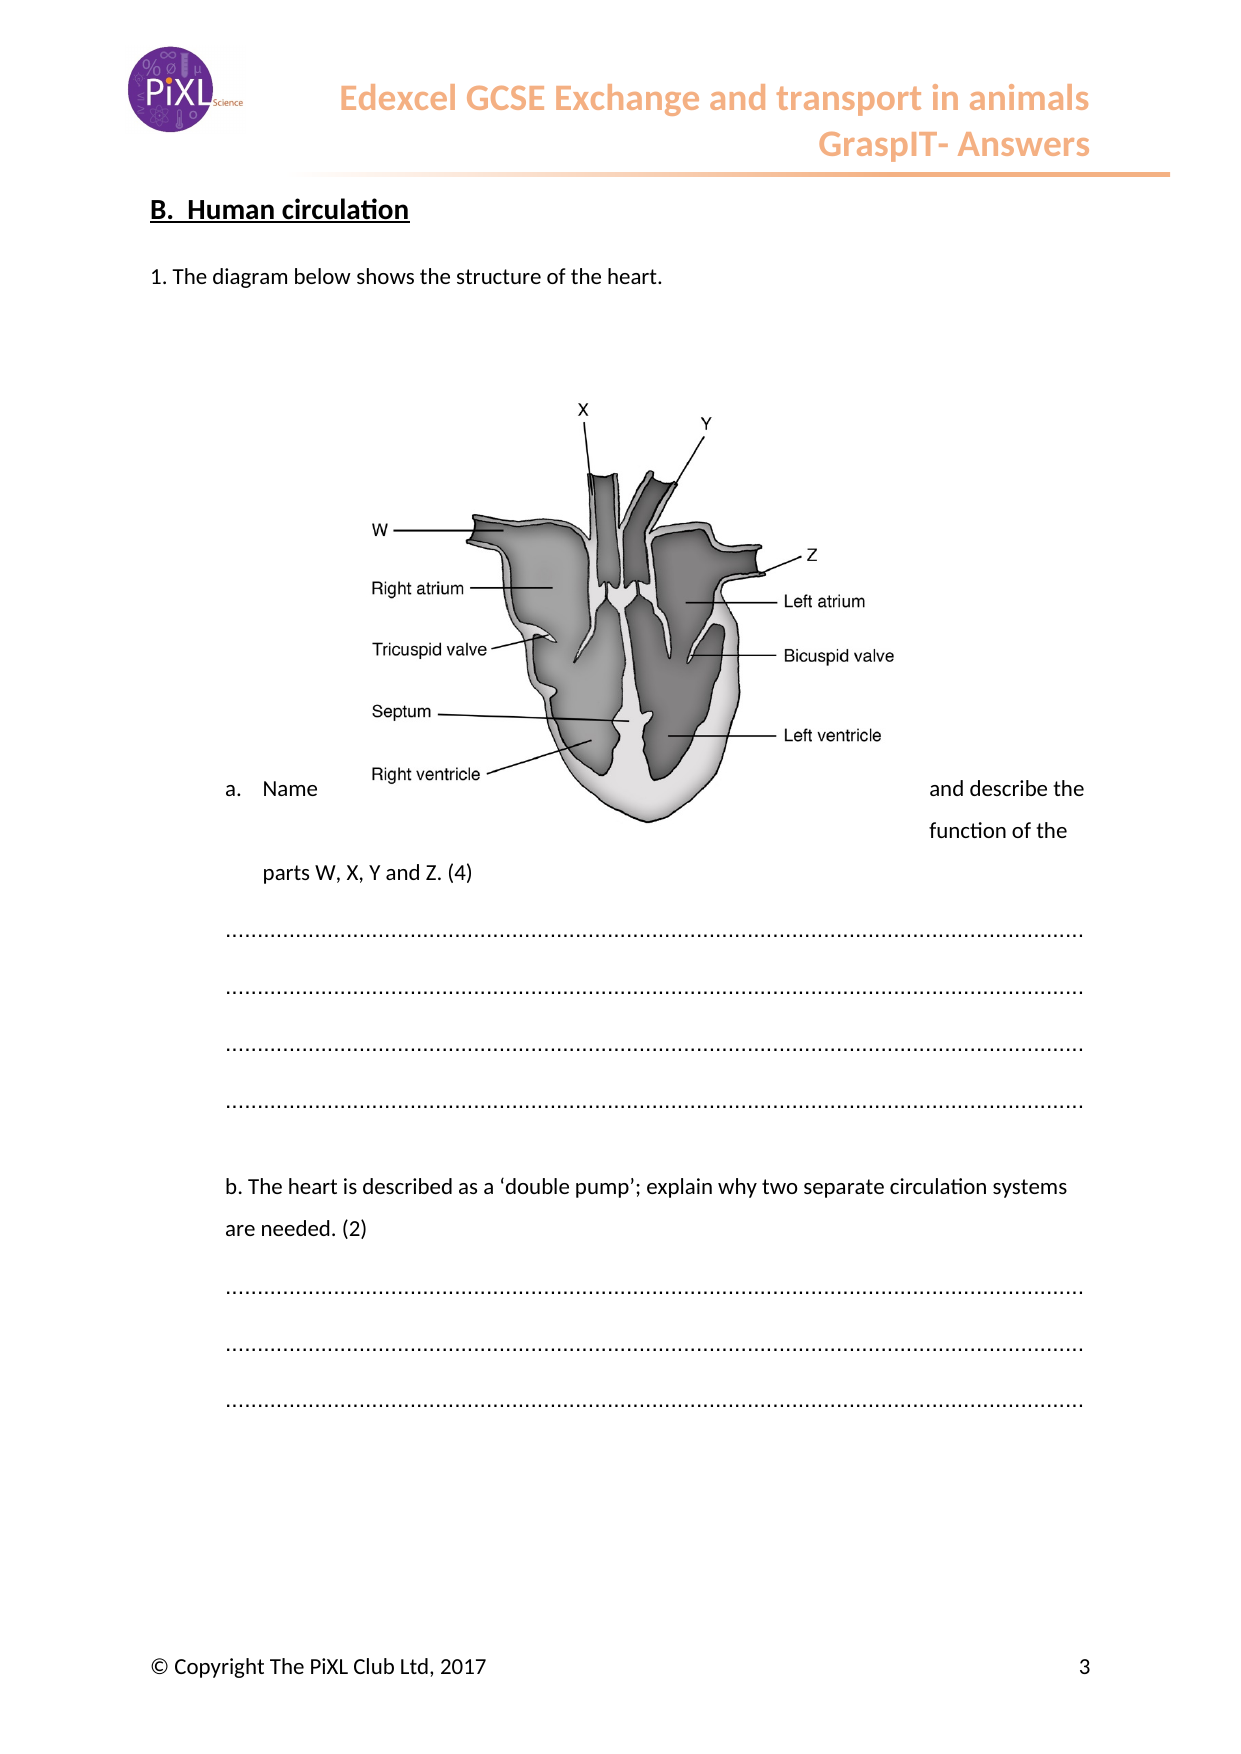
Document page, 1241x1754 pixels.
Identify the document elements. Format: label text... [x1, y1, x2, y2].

list ....................................................................................................................................... [225, 1030, 1090, 1057]
text b. The heart is described as a ‘double pump’; explain why two separate circulation systems are needed. (2) [225, 1172, 1090, 1242]
list ....................................................................................................................................... [225, 1087, 1090, 1113]
picture [125, 45, 246, 134]
picture [355, 383, 911, 839]
list Name and describe the function of the parts W, X, Y and Z. (4) [225, 774, 1090, 886]
list ....................................................................................................................................... [225, 1273, 1090, 1299]
text 1. The diagram below shows the structure of the heart. [150, 262, 1090, 290]
list ....................................................................................................................................... [225, 1386, 1090, 1413]
list ....................................................................................................................................... [225, 916, 1090, 943]
list ....................................................................................................................................... [225, 973, 1090, 1000]
list ....................................................................................................................................... [225, 1329, 1090, 1356]
text B. Human circulation [150, 191, 1090, 226]
